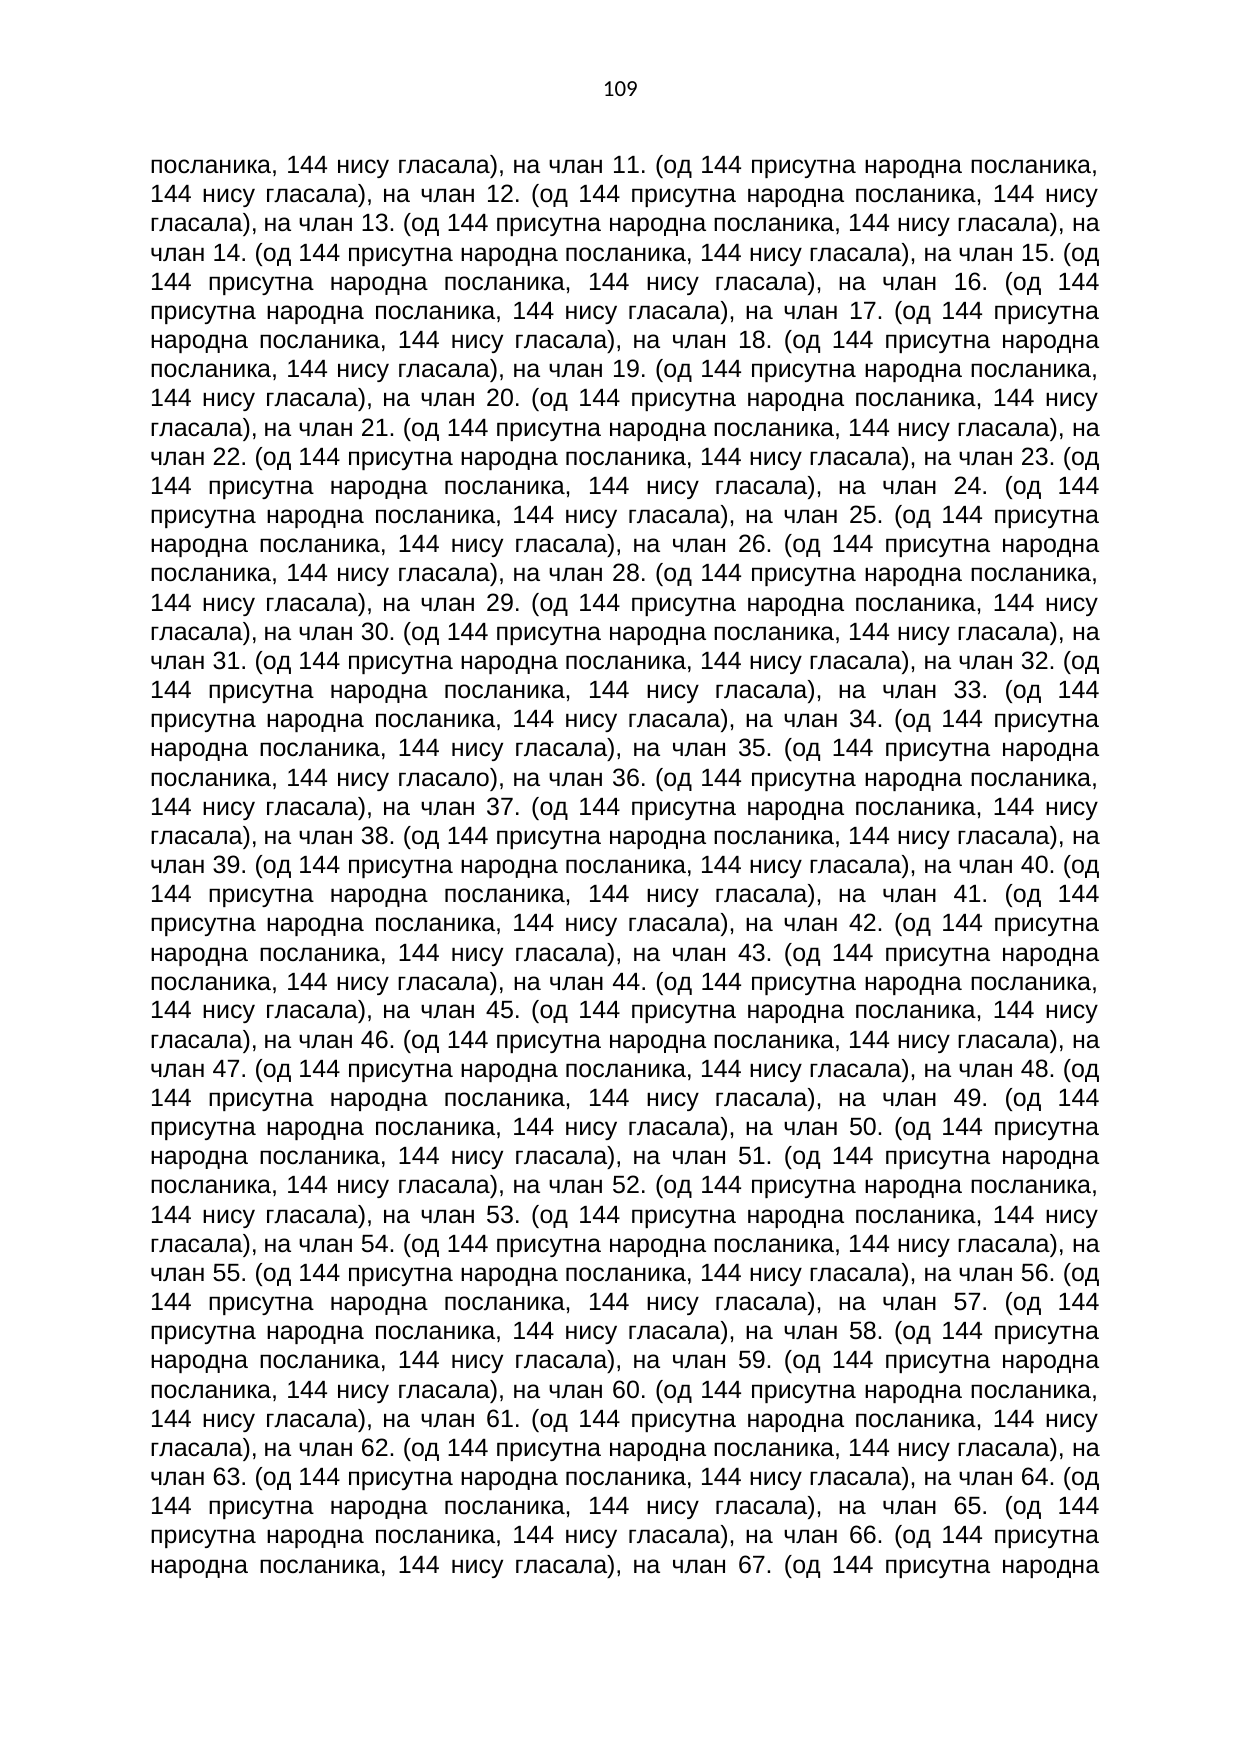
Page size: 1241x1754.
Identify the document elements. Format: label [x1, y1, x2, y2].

text [150, 150, 1099, 1579]
